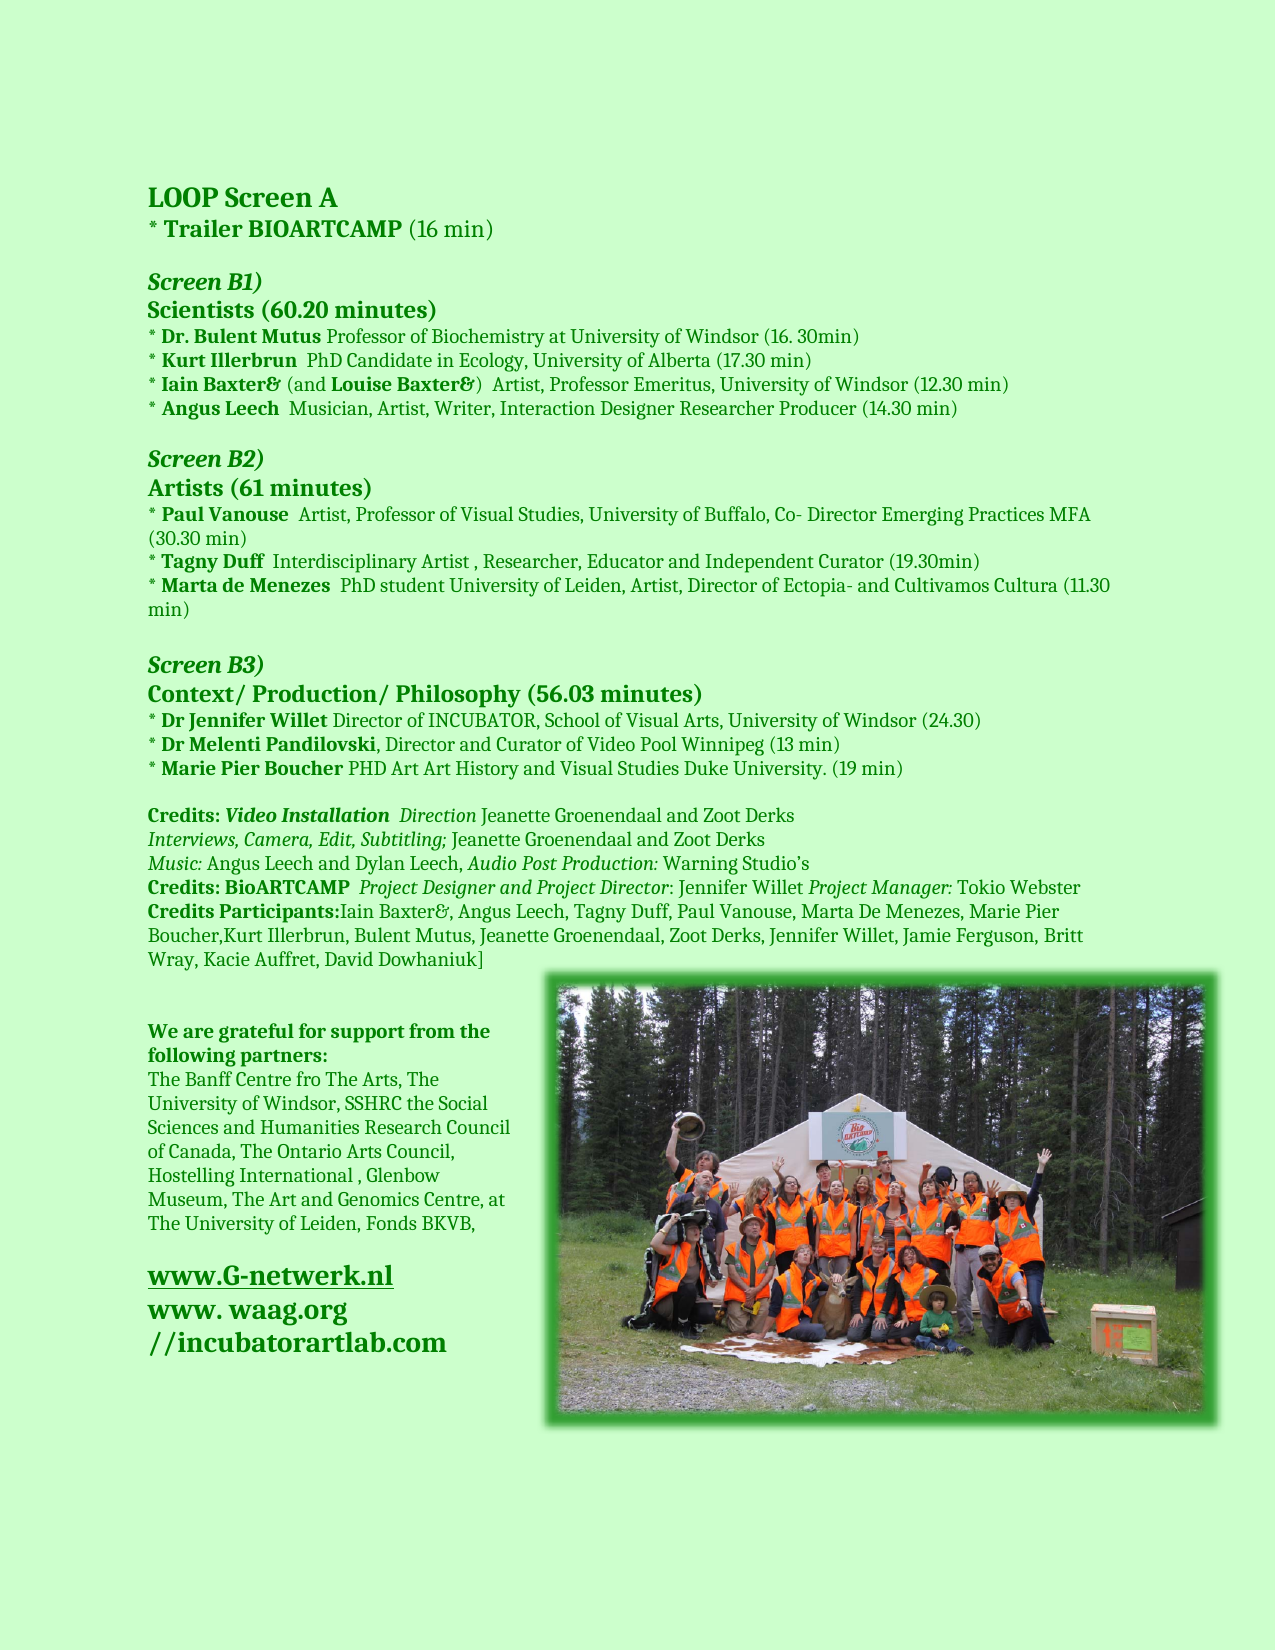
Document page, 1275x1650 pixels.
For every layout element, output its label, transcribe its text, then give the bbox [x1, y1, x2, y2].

text Artists (61 minutes) [148, 473, 1127, 502]
text Credits: BioARTCAMP Project Designer and Project Director: Jennifer Willet Project Manager: Tokio Webster [148, 876, 1127, 900]
text www.G-netwerk.nl [148, 1259, 1127, 1293]
text Screen B1) [148, 267, 1127, 296]
text * Dr Jennifer Willet Director of INCUBATOR, School of Visual Arts, University of Windsor (24.30) [148, 708, 1127, 732]
text The Banff Centre fro The Arts, The University of Windsor, SSHRC the Social Sciences and Humanities Research Council of Canada, The Ontario Arts Council, Hostelling International , Glenbow Museum, The Art and Genomics Centre, at The University of Leiden, Fonds BKVB, [148, 1068, 1127, 1235]
text * Paul Vanouse Artist, Professor of Visual Studies, University of Buffalo, Co- Director Emerging Practices MFA (30.30 min) [148, 502, 1127, 550]
text Credits Participants:Iain Baxter&, Angus Leech, Tagny Duff, Paul Vanouse, Marta De Menezes, Marie Pier Boucher,Kurt Illerbrun, Bulent Mutus, Jeanette Groenendaal, Zoot Derks, Jennifer Willet, Jamie Ferguson, Britt Wray, Kacie Auffret, David Dowhaniuk] [148, 900, 1127, 972]
text Screen B3) [148, 651, 1127, 679]
text Credits: Video Installation Direction Jeanette Groenendaal and Zoot Derks [148, 804, 1127, 828]
text LOOP Screen A [148, 181, 1127, 215]
text * Marta de Menezes PhD student University of Leiden, Artist, Director of Ectopia- and Cultivamos Cultura (11.30 min) [148, 574, 1127, 622]
text * Tagny Duff Interdisciplinary Artist , Researcher, Educator and Independent Curator (19.30min) [148, 550, 1127, 574]
text //incubatorartlab.com [148, 1326, 1127, 1360]
text * Marie Pier Boucher PHD Art Art History and Visual Studies Duke University. (19 min) [148, 756, 1127, 780]
picture [561, 989, 1200, 1409]
text Context/ Production/ Philosophy (56.03 minutes) [148, 679, 1127, 708]
text * Angus Leech Musician, Artist, Writer, Interaction Designer Researcher Producer (14.30 min) [148, 397, 1127, 421]
text Scientists (60.20 minutes) [148, 296, 1127, 325]
text Screen B2) [148, 445, 1127, 473]
text * Iain Baxter& (and Louise Baxter&) Artist, Professor Emeritus, University of Windsor (12.30 min) [148, 373, 1127, 397]
text * Dr Melenti Pandilovski, Director and Curator of Video Pool Winnipeg (13 min) [148, 732, 1127, 756]
text * Trailer BIOARTCAMP (16 min) [148, 215, 1127, 243]
text * Kurt Illerbrun PhD Candidate in Ecology, University of Alberta (17.30 min) [148, 349, 1127, 373]
text Music: Angus Leech and Dylan Leech, Audio Post Production: Warning Studio’s [148, 852, 1127, 876]
text www. waag.org [148, 1293, 1127, 1326]
text * Dr. Bulent Mutus Professor of Biochemistry at University of Windsor (16. 30min) [148, 325, 1127, 349]
text Interviews, Camera, Edit, Subtitling; Jeanette Groenendaal and Zoot Derks [148, 828, 1127, 852]
text We are grateful for support from the following partners: [148, 1020, 1127, 1068]
